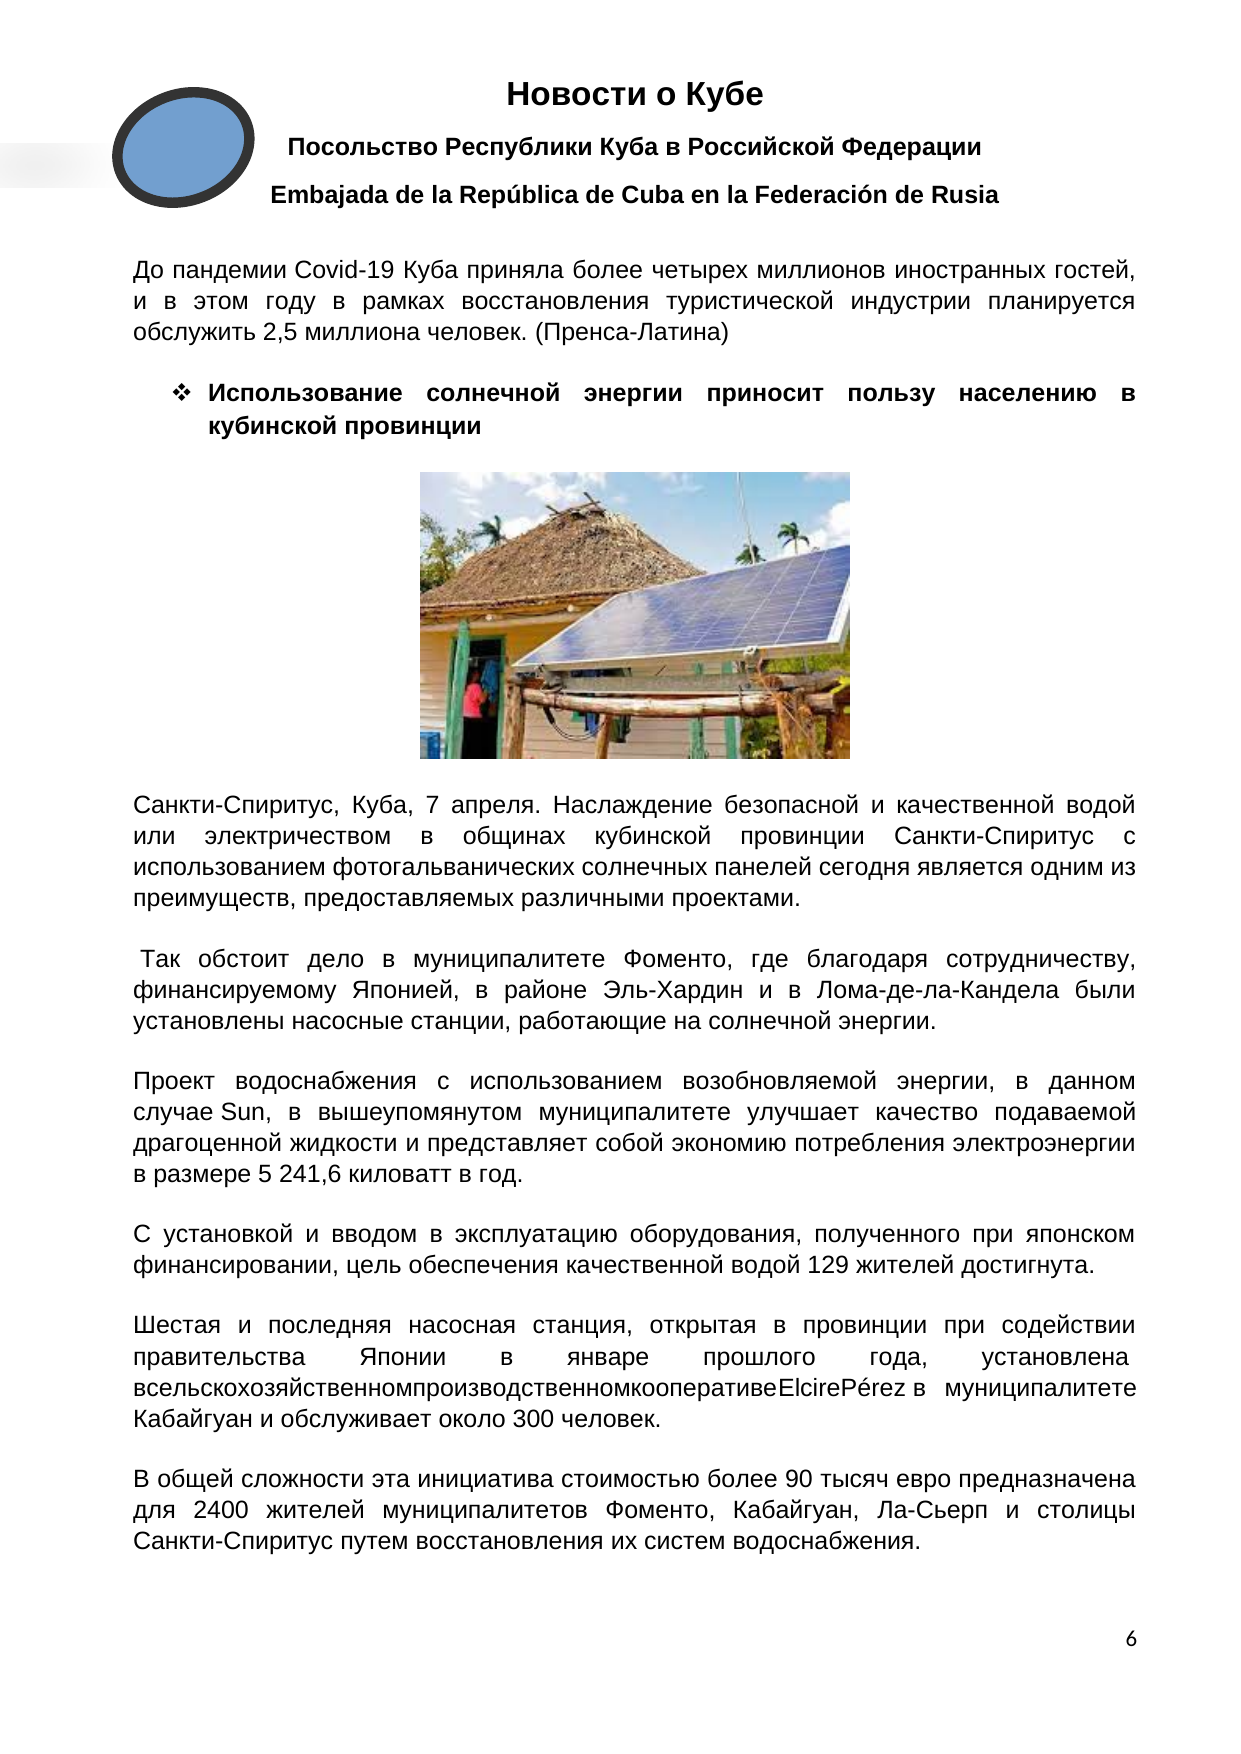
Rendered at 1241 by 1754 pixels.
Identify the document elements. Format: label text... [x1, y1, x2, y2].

text Санкти-Спиритус, Куба, 7 апреля. Наслаждение безопасной и качественной водой или электричеством в общинах кубинской провинции Санкти-Спиритус с использованием фотогальванических солнечных панелей сегодня является одним из преимуществ, предоставляемых различными проектами. [133, 790, 1137, 912]
text Так обстоит дело в муниципалитете Фоменто, где благодаря сотрудничеству, финансируемому Японией, в районе Эль-Хардин и в Лома-де-ла-Кандела были установлены насосные станции, работающие на солнечной энергии. [133, 943, 1137, 1034]
picture [420, 472, 850, 759]
text Проект водоснабжения с использованием возобновляемой энергии, в данном случае Sun, в вышеупомянутом муниципалитете улучшает качество подаваемой драгоценной жидкости и представляет собой экономию потребления электроэнергии в размере 5 241,6 киловатт в год. [133, 1066, 1137, 1188]
text В общей сложности эта инициатива стоимостью более 90 тысяч евро предназначена для 2400 жителей муниципалитетов Фоменто, Кабайгуан, Ла-Сьерп и столицы Санкти-Спиритус путем восстановления их систем водоснабжения. [133, 1464, 1137, 1554]
text Шестая и последняя насосная станция, открытая в провинции при содействии правительства Японии в январе прошлого года, установлена ​​всельскохозяйственномпроизводственномкооперативеElcirePérez в муниципалитете Кабайгуан и обслуживает около 300 человек. [133, 1310, 1137, 1432]
text До пандемии Covid-19 Куба приняла более четырех миллионов иностранных гостей, и в этом году в рамках восстановления туристической индустрии планируется обслужить 2,5 миллиона человек. (Пренса-Латина) [133, 255, 1137, 346]
subtitle Использование солнечной энергии приносит пользу населению в кубинской провинции [170, 378, 1137, 439]
text С установкой и вводом в эксплуатацию оборудования, полученного при японском финансировании, цель обеспечения качественной водой 129 жителей достигнута. [133, 1219, 1137, 1279]
